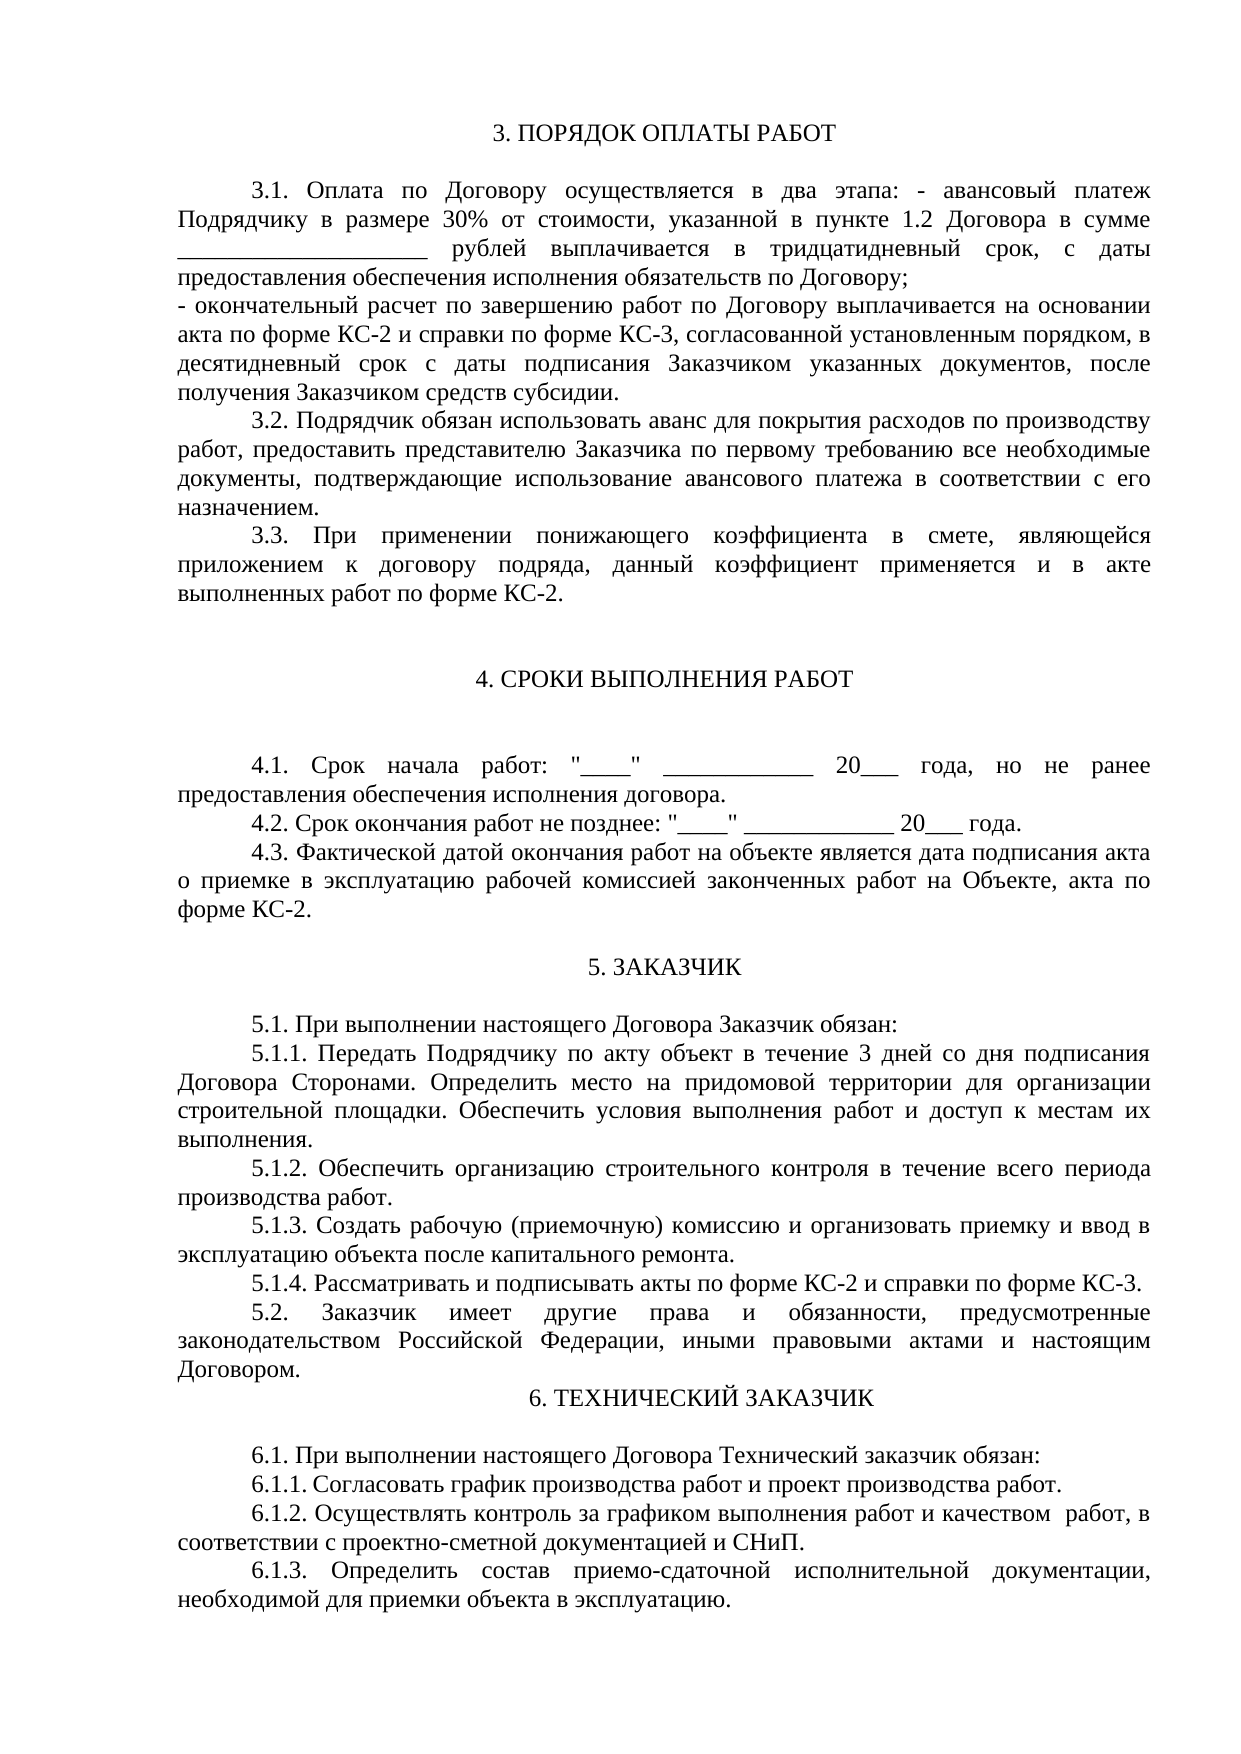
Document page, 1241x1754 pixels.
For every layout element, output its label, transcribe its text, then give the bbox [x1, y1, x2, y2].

text 4. СРОКИ ВЫПОЛНЕНИЯ РАБОТ [177, 664, 1152, 693]
text 3.1. Оплата по Договору осуществляется в два этапа: - авансовый платеж Подрядчику в размере 30% от стоимости, указанной в пункте 1.2 Договора в сумме ____________________ рублей выплачивается в тридцатидневный срок, с даты предоставления обеспечения исполнения обязательств по Договору; [177, 176, 1152, 291]
text 5.2. Заказчик имеет другие права и обязанности, предусмотренные законодательством Российской Федерации, иными правовыми актами и настоящим Договором. [177, 1297, 1152, 1383]
text - окончательный расчет по завершению работ по Договору выплачивается на основании акта по форме КС-2 и справки по форме КС-3, согласованной установленным порядком, в десятидневный срок с даты подписания Заказчиком указанных документов, после получения Заказчиком средств субсидии. [177, 291, 1152, 406]
text 5.1.1. Передать Подрядчику по акту объект в течение 3 дней со дня подписания Договора Сторонами. Определить место на придомовой территории для организации строительной площадки. Обеспечить условия выполнения работ и доступ к местам их выполнения. [177, 1038, 1152, 1153]
text 3.3. При применении понижающего коэффициента в смете, являющейся приложением к договору подряда, данный коэффициент применяется и в акте выполненных работ по форме КС-2. [177, 521, 1152, 607]
text 6.1.2. Осуществлять контроль за графиком выполнения работ и качеством работ, в соответствии с проектно-сметной документацией и СНиП. [177, 1498, 1152, 1556]
text 6.1.1. Согласовать график производства работ и проект производства работ. [177, 1469, 1152, 1498]
text 3. ПОРЯДОК ОПЛАТЫ РАБОТ [177, 118, 1152, 147]
text 5.1.4. Рассматривать и подписывать акты по форме КС-2 и справки по форме КС-3. [177, 1268, 1152, 1297]
text 6.1.3. Определить состав приемо-сдаточной исполнительной документации, необходимой для приемки объекта в эксплуатацию. [177, 1556, 1152, 1613]
text 3.2. Подрядчик обязан использовать аванс для покрытия расходов по производству работ, предоставить представителю Заказчика по первому требованию все необходимые документы, подтверждающие использование авансового платежа в соответствии с его назначением. [177, 406, 1152, 521]
text 5.1.2. Обеспечить организацию строительного контроля в течение всего периода производства работ. [177, 1153, 1152, 1211]
text 6. ТЕХНИЧЕСКИЙ ЗАКАЗЧИК [177, 1383, 1152, 1412]
text 5.1.3. Создать рабочую (приемочную) комиссию и организовать приемку и ввод в эксплуатацию объекта после капитального ремонта. [177, 1211, 1152, 1268]
text 5. ЗАКАЗЧИК [177, 952, 1152, 981]
text 5.1. При выполнении настоящего Договора Заказчик обязан: [177, 1009, 1152, 1038]
text 4.2. Срок окончания работ не позднее: "____" ____________ 20___ года. [177, 808, 1152, 837]
text 4.1. Срок начала работ: "____" ____________ 20___ года, но не ранее предоставления обеспечения исполнения договора. [177, 751, 1152, 808]
text 6.1. При выполнении настоящего Договора Технический заказчик обязан: [177, 1441, 1152, 1469]
text 4.3. Фактической датой окончания работ на объекте является дата подписания акта о приемке в эксплуатацию рабочей комиссией законченных работ на Объекте, акта по форме КС-2. [177, 837, 1152, 923]
